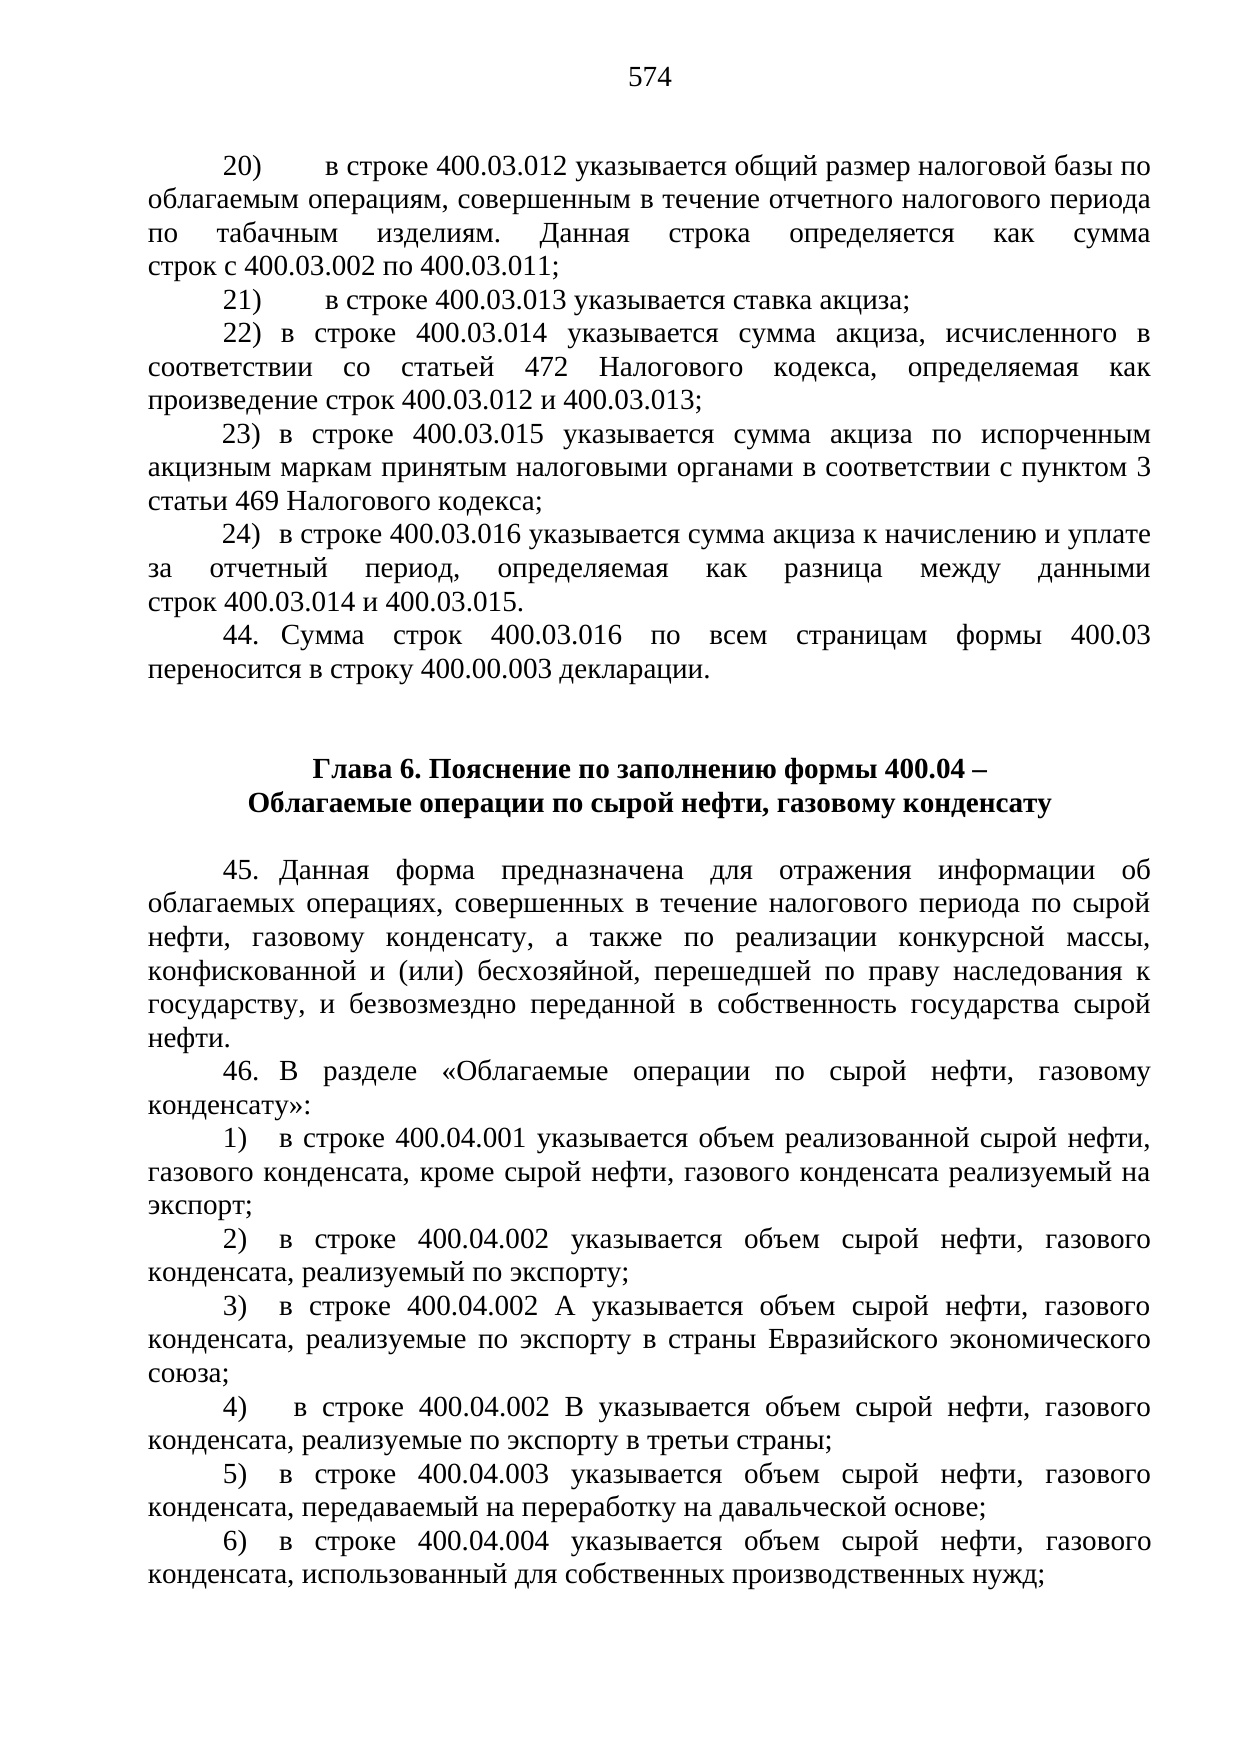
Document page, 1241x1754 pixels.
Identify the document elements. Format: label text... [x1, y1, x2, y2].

list в строке 400.04.002 А указывается объем сырой нефти, газового конденсата, реализуемые по экспорту в страны Евразийского экономического союза; [148, 1288, 1152, 1389]
text Облагаемые операции по сырой нефти, газовому конденсату [148, 785, 1152, 818]
list Данная форма предназначена для отражения информации об облагаемых операциях, совершенных в течение налогового периода по сырой нефти, газовому конденсату, а также по реализации конкурсной массы, конфискованной и (или) бесхозяйной, перешедшей по праву наследования к государству, и безвозмездно переданной в собственность государства сырой нефти. [148, 852, 1152, 1053]
list в строке 400.03.015 указывается сумма акциза по испорченным акцизным маркам принятым налоговыми органами в соответствии с пунктом 3 статьи 469 Налогового кодекса; [148, 416, 1152, 517]
list в строке 400.03.016 указывается сумма акциза к начислению и уплате за отчетный период, определяемая как разница между данными строк 400.03.014 и 400.03.015. [148, 517, 1152, 617]
list в строке 400.04.004 указывается объем сырой нефти, газового конденсата, использованный для собственных производственных нужд; [148, 1523, 1152, 1590]
list в строке 400.04.002 В указывается объем сырой нефти, газового конденсата, реализуемые по экспорту в третьи страны; [148, 1389, 1152, 1456]
list в строке 400.03.013 указывается ставка акциза; [148, 282, 1152, 315]
list в строке 400.03.014 указывается сумма акциза, исчисленного в соответствии со статьей 472 Налогового кодекса, определяемая как произведение строк 400.03.012 и 400.03.013; [148, 315, 1152, 416]
list в строке 400.03.012 указывается общий размер налоговой базы по облагаемым операциям, совершенным в течение отчетного налогового периода по табачным изделиям. Данная строка определяется как сумма строк с 400.03.002 по 400.03.011; [148, 148, 1152, 282]
text Глава 6. Пояснение по заполнению формы 400.04 – [148, 751, 1152, 785]
list в строке 400.04.003 указывается объем сырой нефти, газового конденсата, передаваемый на переработку на давальческой основе; [148, 1456, 1152, 1523]
list В разделе «Облагаемые операции по сырой нефти, газовому конденсату»: [148, 1053, 1152, 1120]
list в строке 400.04.001 указывается объем реализованной сырой нефти, газового конденсата, кроме сырой нефти, газового конденсата реализуемый на экспорт; [148, 1120, 1152, 1221]
list в строке 400.04.002 указывается объем сырой нефти, газового конденсата, реализуемый по экспорту; [148, 1221, 1152, 1288]
list Сумма строк 400.03.016 по всем страницам формы 400.03 переносится в строку 400.00.003 декларации. [148, 617, 1152, 684]
